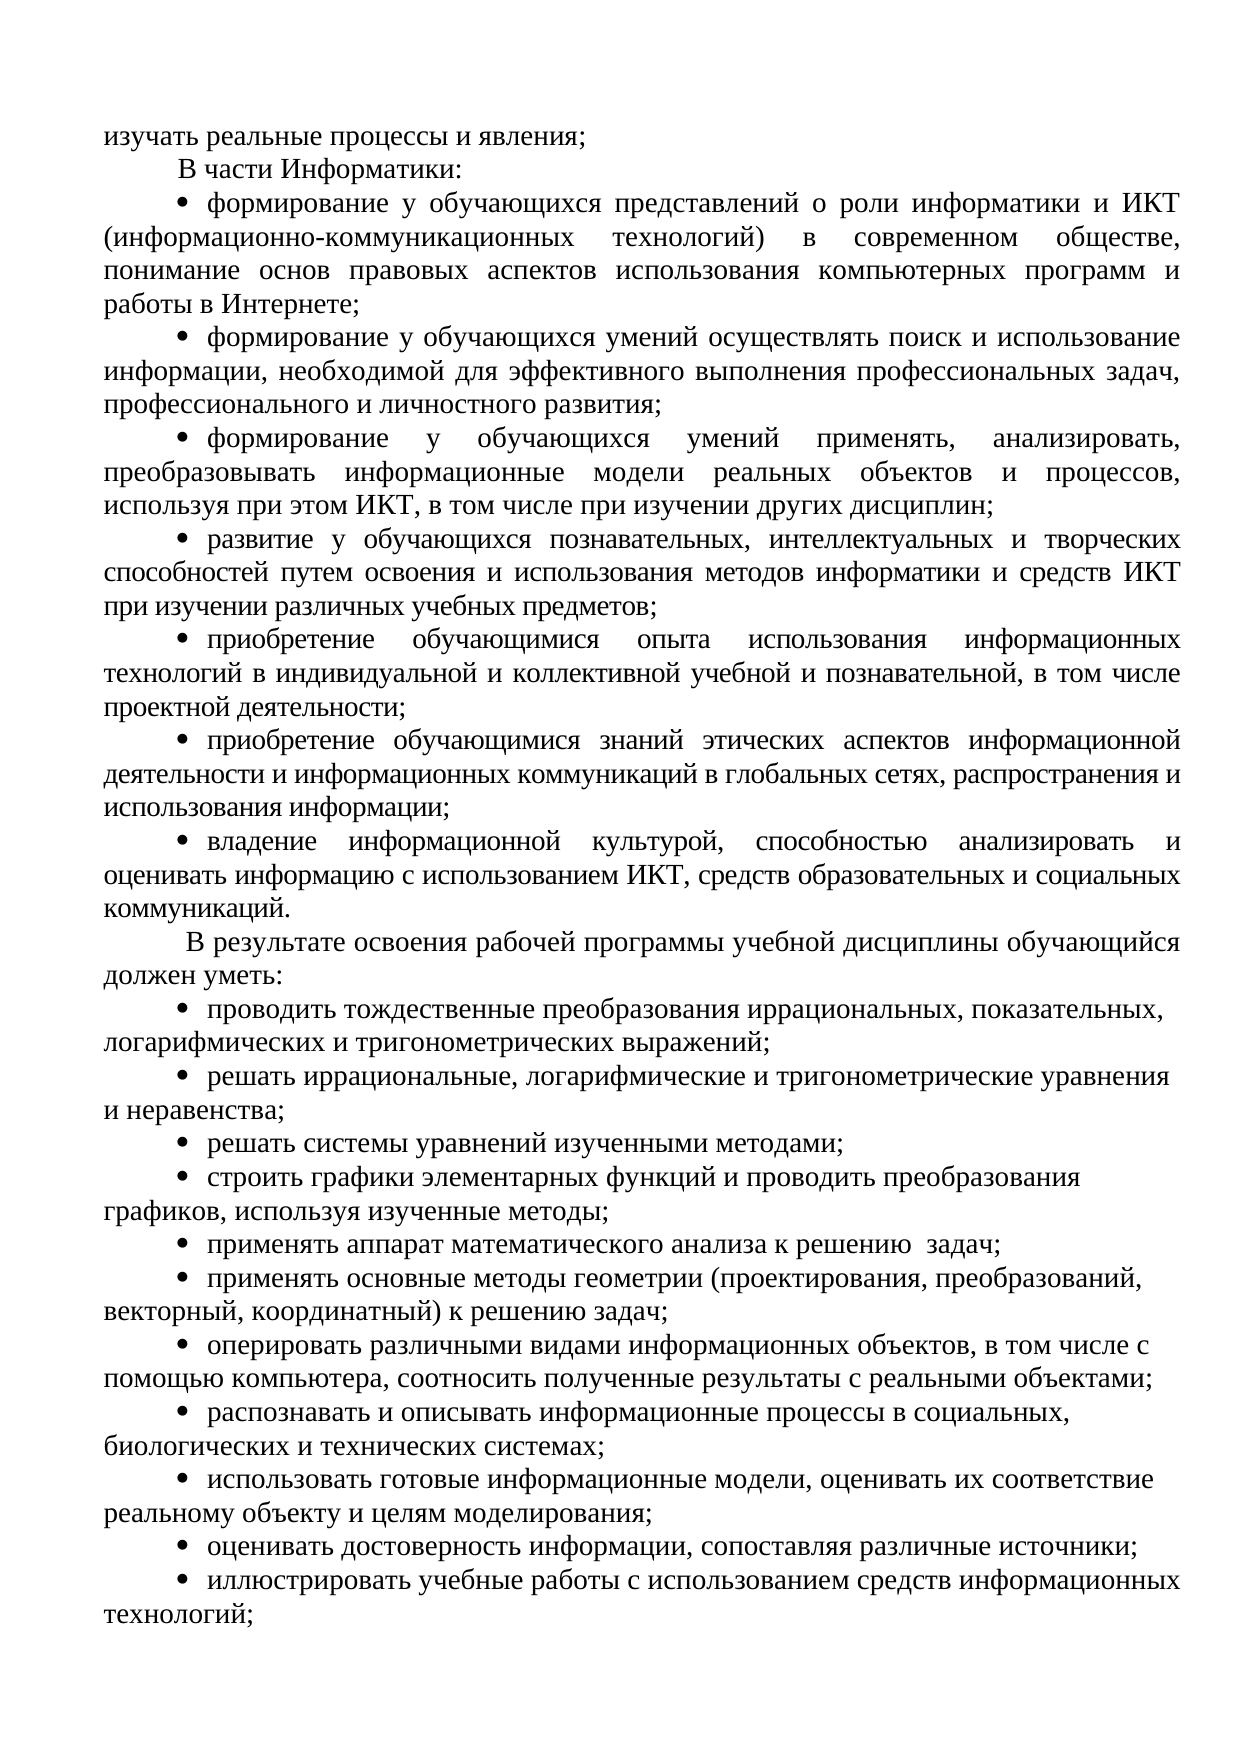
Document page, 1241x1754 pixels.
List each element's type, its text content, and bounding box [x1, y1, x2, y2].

list развитие у обучающихся познавательных, интеллектуальных и творческих способностей путем освоения и использования методов информатики и средств ИКТ при изучении различных учебных предметов; [103, 521, 1181, 622]
text В части Информатики: [103, 152, 1181, 185]
list иллюстрировать учебные работы с использованием средств информационных технологий; [103, 1562, 1181, 1629]
list оперировать различными видами информационных объектов, в том числе с помощью компьютера, соотносить полученные результаты с реальными объектами; [103, 1327, 1181, 1394]
list решать иррациональные, логарифмические и тригонометрические уравнения и неравенства; [103, 1058, 1181, 1125]
list владение информационной культурой, способностью анализировать и оценивать информацию с использованием ИКТ, средств образовательных и социальных коммуникаций. [103, 823, 1181, 924]
list решать системы уравнений изученными методами; [103, 1125, 1181, 1159]
list проводить тождественные преобразования иррациональных, показательных, логарифмических и тригонометрических выражений; [103, 991, 1181, 1058]
list формирование у обучающихся представлений о роли информатики и ИКТ (информационно-коммуникационных технологий) в современном обществе, понимание основ правовых аспектов использования компьютерных программ и работы в Интернете; [103, 185, 1181, 319]
text В результате освоения рабочей программы учебной дисциплины обучающийся должен уметь: [103, 924, 1181, 991]
list применять аппарат математического анализа к решению задач; [103, 1226, 1181, 1260]
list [103, 118, 1181, 152]
list использовать готовые информационные модели, оценивать их соответствие реальному объекту и целям моделирования; [103, 1461, 1181, 1528]
list применять основные методы геометрии (проектирования, преобразований, векторный, координатный) к решению задач; [103, 1260, 1181, 1327]
list приобретение обучающимися знаний этических аспектов информационной деятельности и информационных коммуникаций в глобальных сетях, распространения и использования информации; [103, 722, 1181, 823]
list распознавать и описывать информационные процессы в социальных, биологических и технических системах; [103, 1394, 1181, 1461]
list формирование у обучающихся умений применять, анализировать, преобразовывать информационные модели реальных объектов и процессов, используя при этом ИКТ, в том числе при изучении других дисциплин; [103, 420, 1181, 521]
list формирование у обучающихся умений осуществлять поиск и использование информации, необходимой для эффективного выполнения профессиональных задач, профессионального и личностного развития; [103, 319, 1181, 420]
list оценивать достоверность информации, сопоставляя различные источники; [103, 1528, 1181, 1562]
list приобретение обучающимися опыта использования информационных технологий в индивидуальной и коллективной учебной и познавательной, в том числе проектной деятельности; [103, 622, 1181, 722]
list строить графики элементарных функций и проводить преобразования графиков, используя изученные методы; [103, 1159, 1181, 1226]
